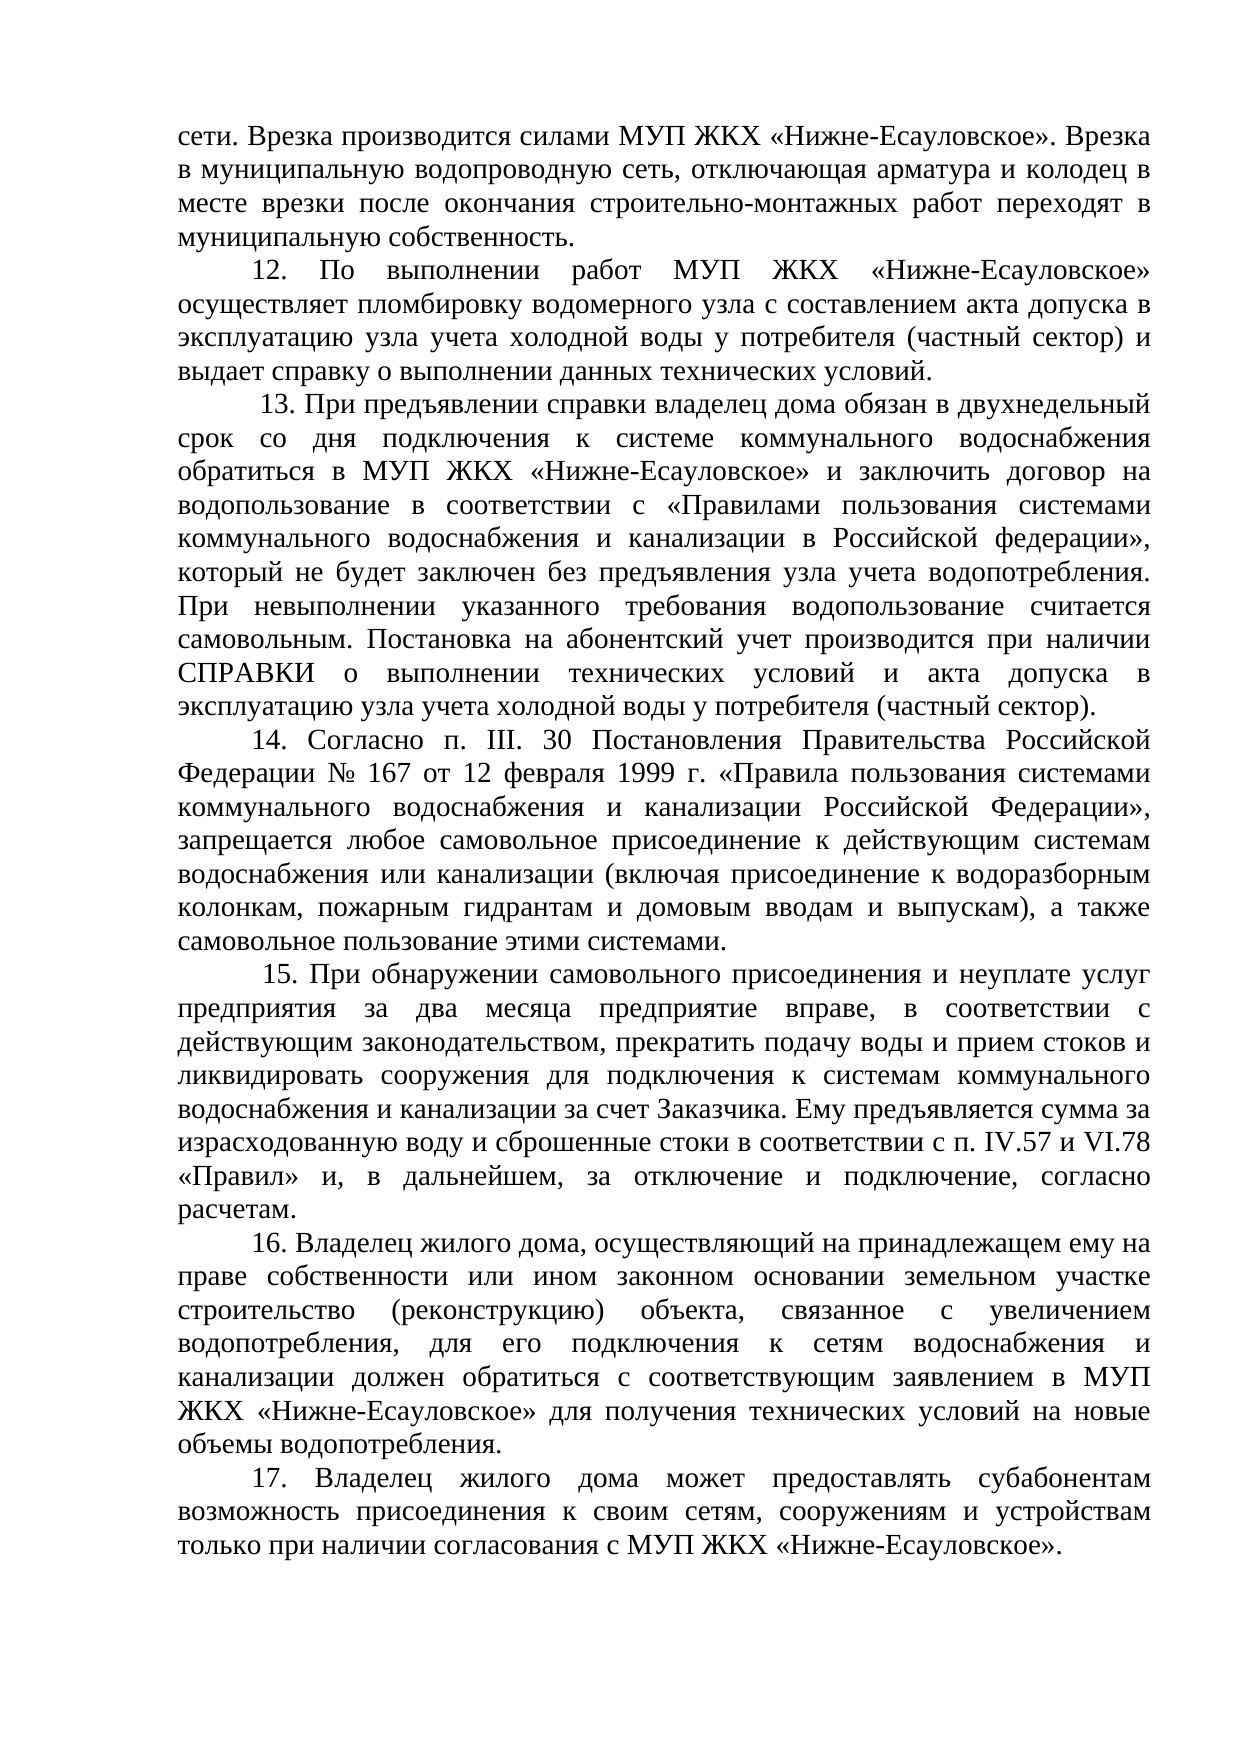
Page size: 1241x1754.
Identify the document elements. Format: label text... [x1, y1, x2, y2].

list 12. По выполнении работ МУП ЖКХ «Нижне-Есауловское» осуществляет пломбировку водомерного узла с составлением акта допуска в эксплуатацию узла учета холодной воды у потребителя (частный сектор) и выдает справку о выполнении данных технических условий. [177, 252, 1152, 386]
list 16. Владелец жилого дома, осуществляющий на принадлежащем ему на праве собственности или ином законном основании земельном участке строительство (реконструкцию) объекта, связанное с увеличением водопотребления, для его подключения к сетям водоснабжения и канализации должен обратиться с соответствующим заявлением в МУП ЖКХ «Нижне-Есауловское» для получения технических условий на новые объемы водопотребления. [177, 1225, 1152, 1460]
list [177, 118, 1152, 252]
list 13. При предъявлении справки владелец дома обязан в двухнедельный срок со дня подключения к системе коммунального водоснабжения обратиться в МУП ЖКХ «Нижне-Есауловское» и заключить договор на водопользование в соответствии с «Правилами пользования системами коммунального водоснабжения и канализации в Российской федерации», который не будет заключен без предъявления узла учета водопотребления. При невыполнении указанного требования водопользование считается самовольным. Постановка на абонентский учет производится при наличии СПРАВКИ о выполнении технических условий и акта допуска в эксплуатацию узла учета холодной воды у потребителя (частный сектор). [177, 386, 1152, 722]
list 17. Владелец жилого дома может предоставлять субабонентам возможность присоединения к своим сетям, сооружениям и устройствам только при наличии согласования с МУП ЖКХ «Нижне-Есауловское». [177, 1460, 1152, 1560]
list 14. Согласно п. III. 30 Постановления Правительства Российской Федерации № 167 от 12 февраля 1999 г. «Правила пользования системами коммунального водоснабжения и канализации Российской Федерации», запрещается любое самовольное присоединение к действующим системам водоснабжения или канализации (включая присоединение к водоразборным колонкам, пожарным гидрантам и домовым вводам и выпускам), а также самовольное пользование этими системами. [177, 722, 1152, 957]
list 15. При обнаружении самовольного присоединения и неуплате услуг предприятия за два месяца предприятие вправе, в соответствии с действующим законодательством, прекратить подачу воды и прием стоков и ликвидировать сооружения для подключения к системам коммунального водоснабжения и канализации за счет Заказчика. Ему предъявляется сумма за израсходованную воду и сброшенные стоки в соответствии с п. IV.57 и VI.78 «Правил» и, в дальнейшем, за отключение и подключение, согласно расчетам. [177, 957, 1152, 1225]
